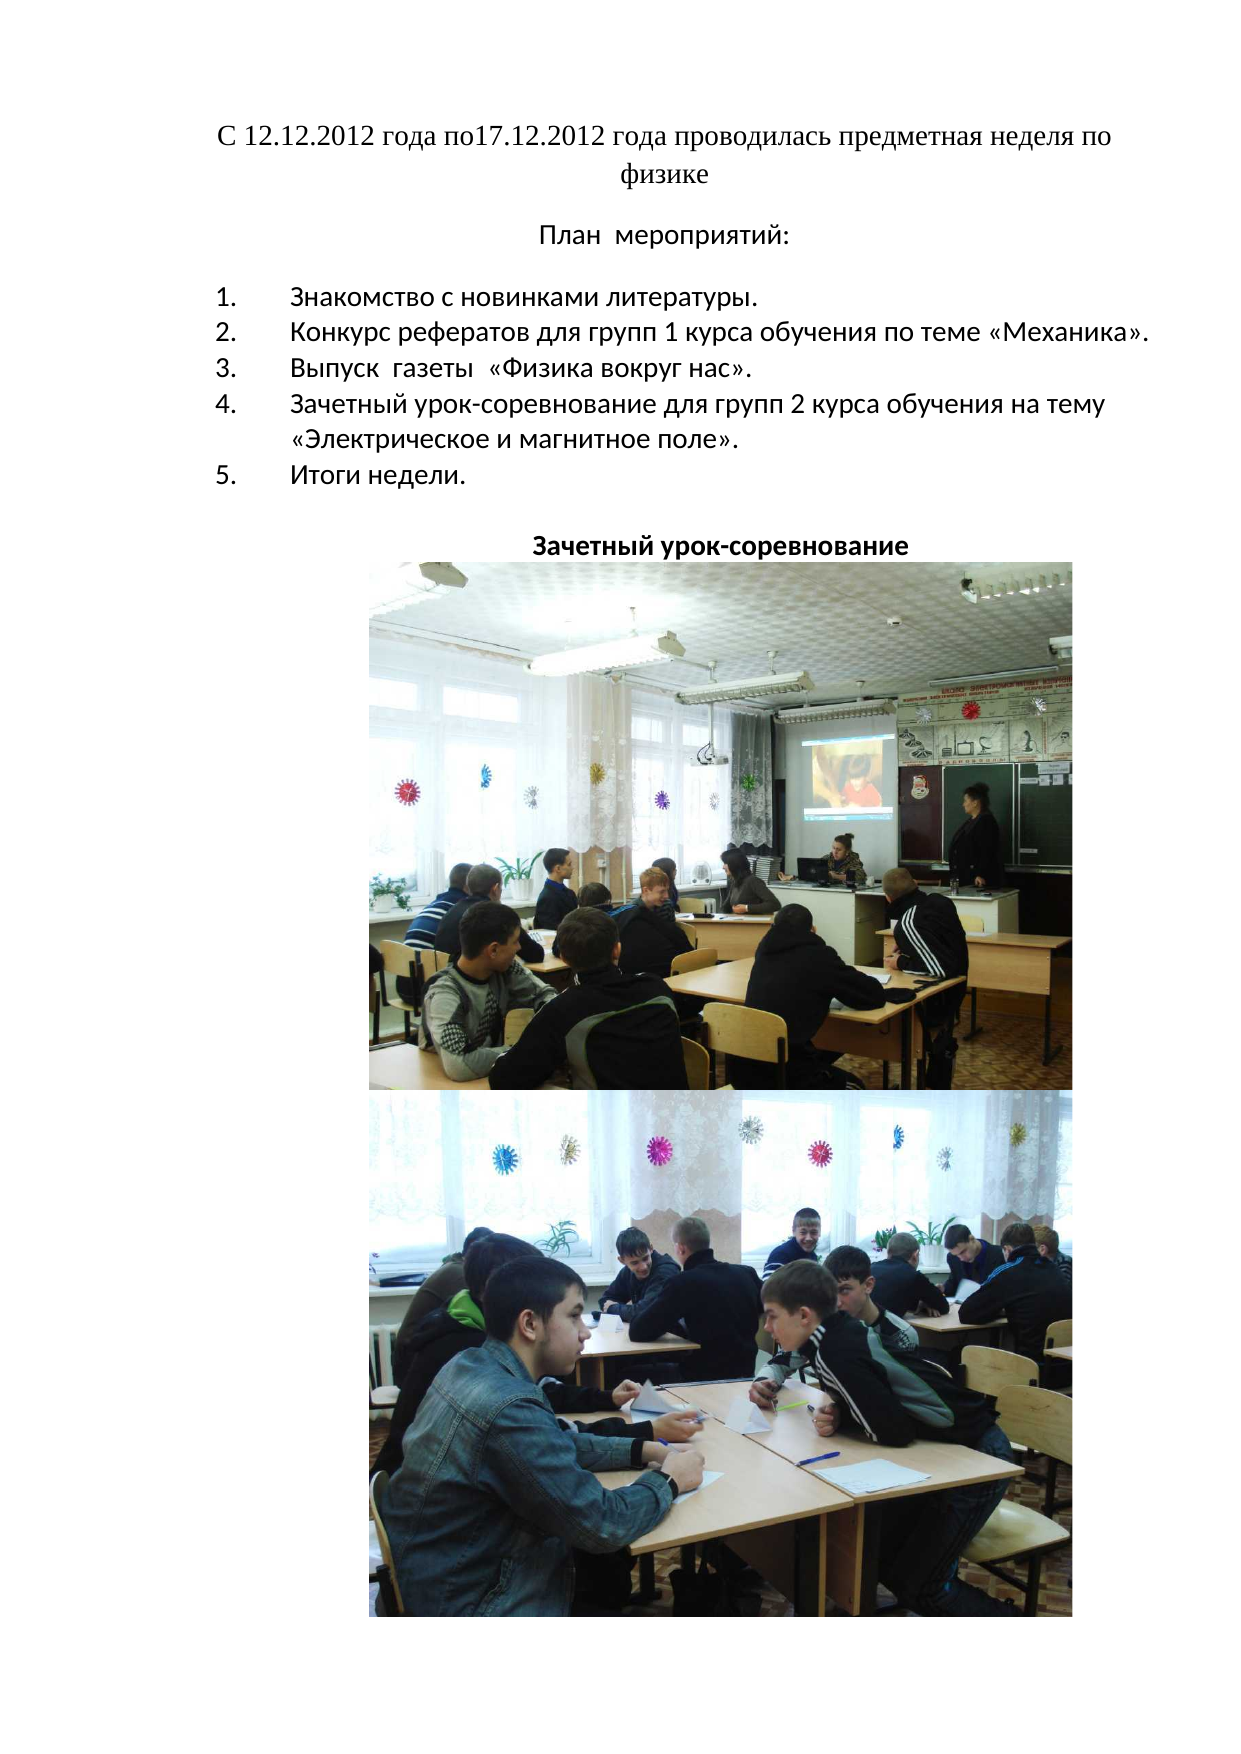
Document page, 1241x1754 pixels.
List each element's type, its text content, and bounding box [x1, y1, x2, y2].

text С 12.12.2012 года по17.12.2012 года проводилась предметная неделя по физике [177, 118, 1152, 190]
text План мероприятий: [177, 216, 1152, 252]
picture [369, 562, 1073, 1617]
list Выпуск газеты «Физика вокруг нас». [215, 349, 1152, 385]
list Зачетный урок-соревнование для групп 2 курса обучения на тему «Электрическое и магнитное поле». [215, 385, 1152, 456]
list Итоги недели. [215, 456, 1152, 492]
list Знакомство с новинками литературы. [215, 278, 1152, 313]
list Конкурс рефератов для групп 1 курса обучения по теме «Механика». [215, 313, 1152, 349]
